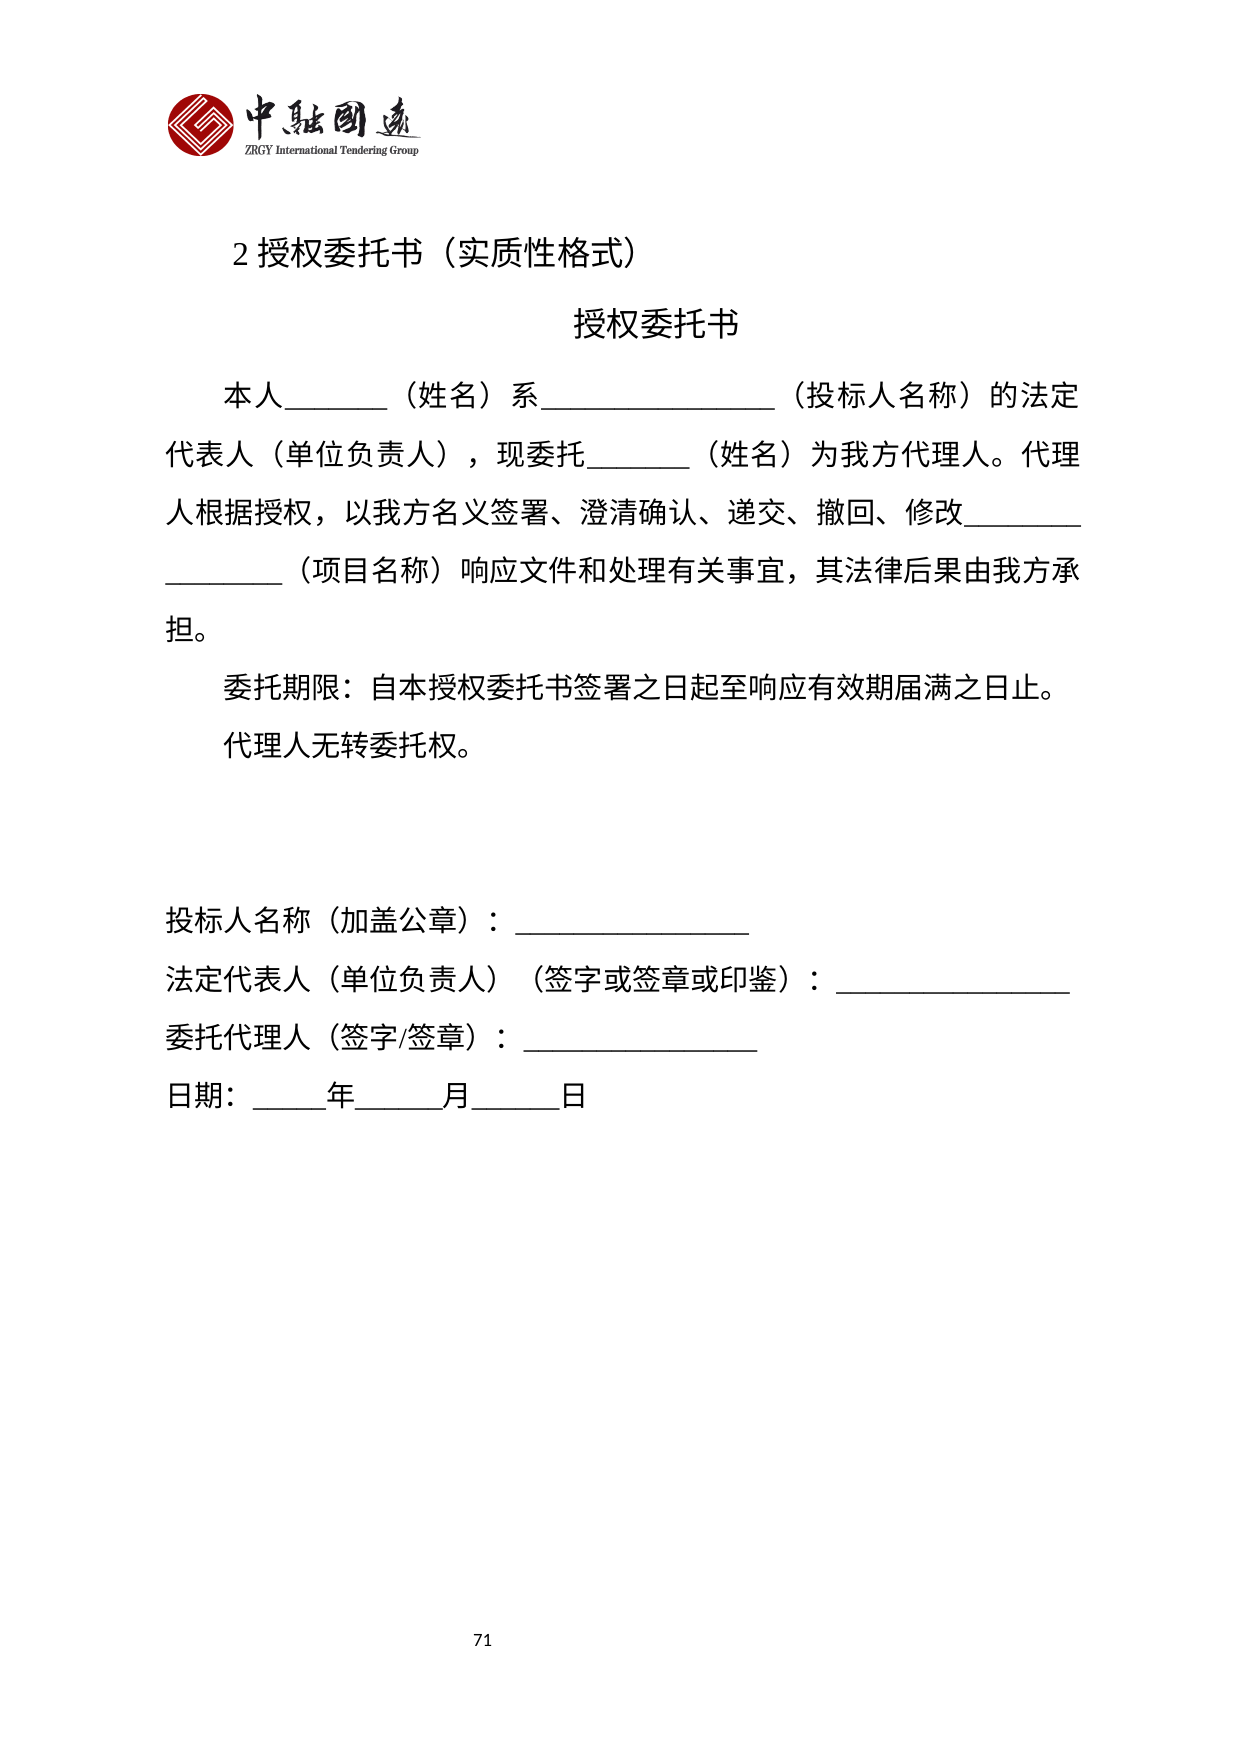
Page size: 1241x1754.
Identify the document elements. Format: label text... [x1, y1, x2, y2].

text 代理人无转委托权。 [165, 710, 1081, 768]
subtitle 2 授权委托书（实质性格式） [165, 218, 1081, 277]
picture [165, 90, 425, 160]
text 法定代表人（单位负责人）（签字或签章或印鉴）：________________ [165, 943, 1081, 1002]
text 委托期限：自本授权委托书签署之日起至响应有效期届满之日止。 [165, 652, 1081, 710]
text 本人_______（姓名）系________________（投标人名称）的法定代表人（单位负责人），现委托_______（姓名）为我方代理人。代理人根据授权，以我方名义签署、澄清确认、递交、撤回、修改________________（项目名称）响应文件和处理有关事宜，其法律后果由我方承担。 [165, 360, 1081, 652]
text 委托代理人（签字/签章）：________________ [165, 1002, 1081, 1060]
text 投标人名称（加盖公章）：________________ [165, 885, 1081, 943]
text 日期：_____年______月______日 [165, 1060, 1081, 1118]
subtitle 授权委托书 [165, 289, 1081, 348]
